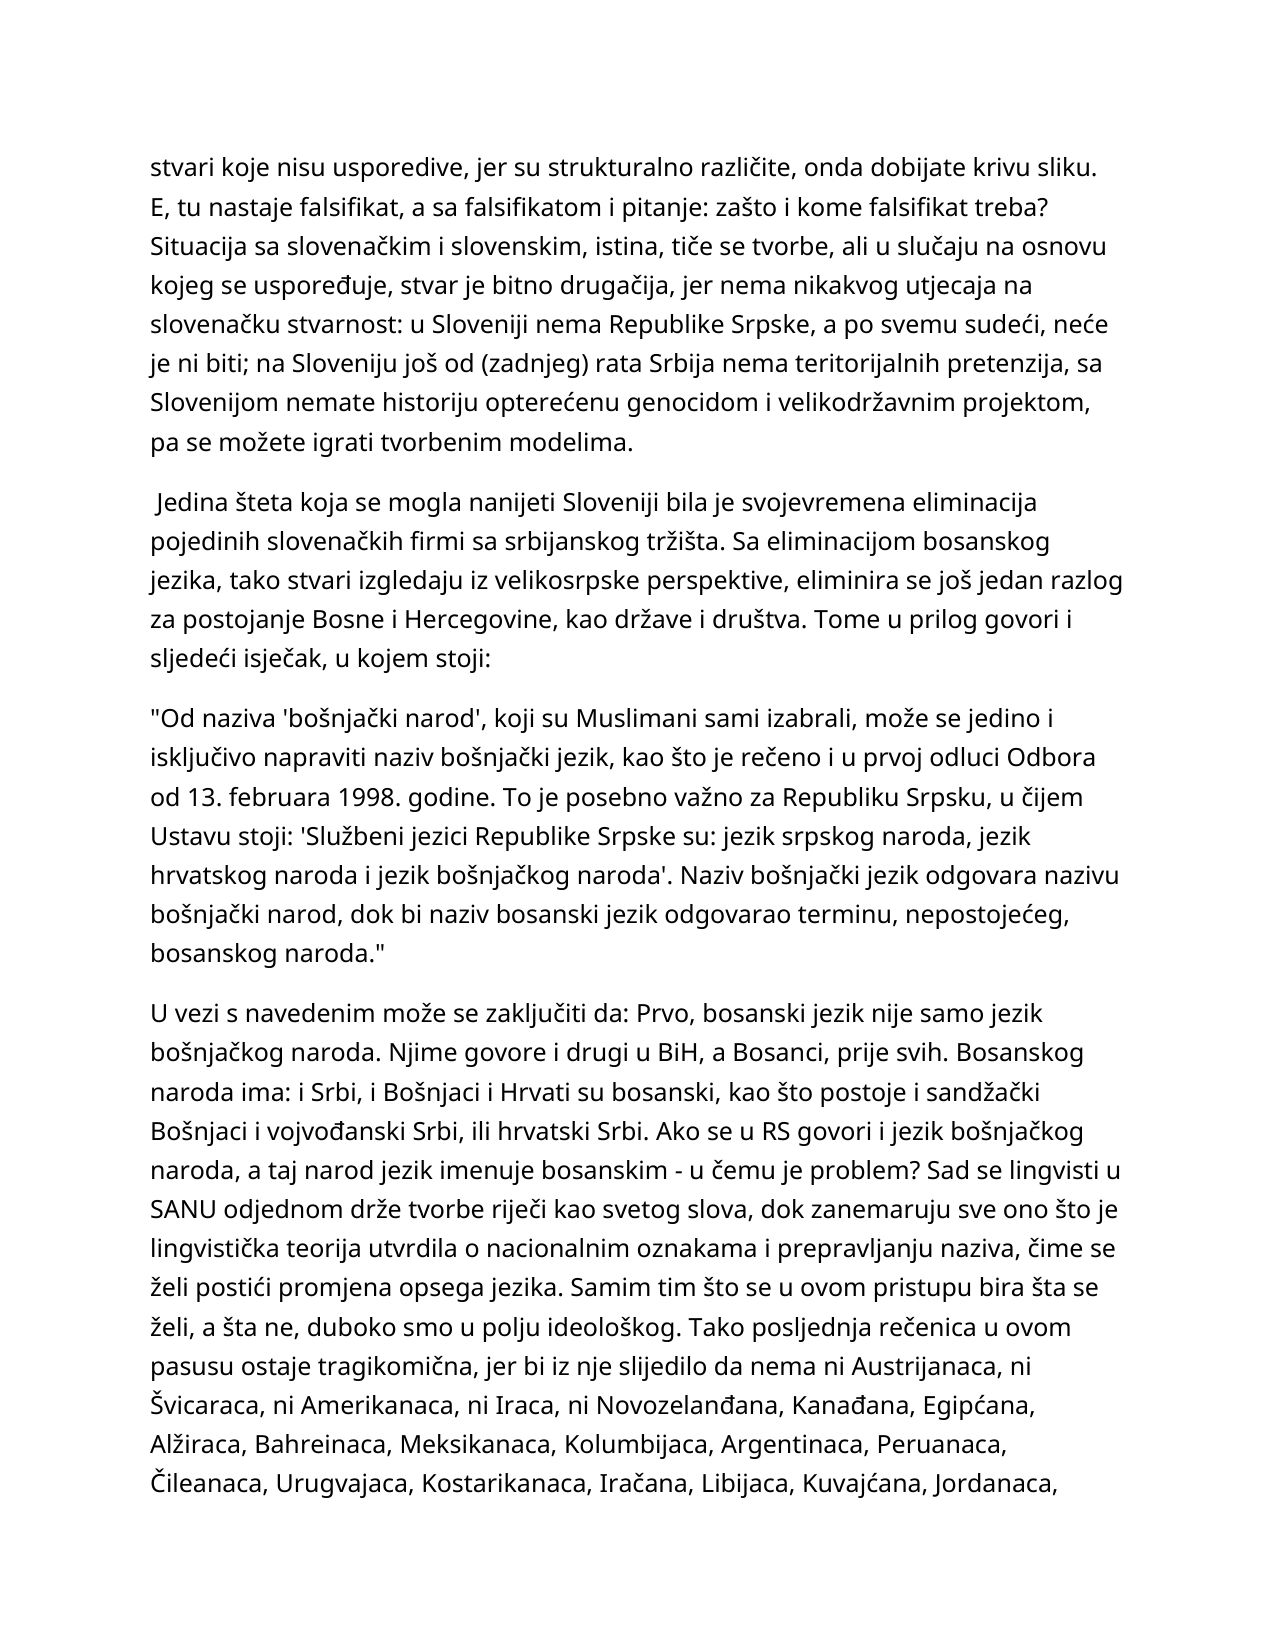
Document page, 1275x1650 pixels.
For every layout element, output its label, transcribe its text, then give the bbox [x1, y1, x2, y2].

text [150, 996, 1125, 1500]
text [150, 150, 1125, 458]
text "Od naziva 'bošnjački narod', koji su Muslimani sami izabrali, može se jedino i isključivo napraviti naziv bošnjački jezik, kao što je rečeno i u prvoj odluci Odbora od 13. februara 1998. godine. To je posebno važno za Republiku Srpsku, u čijem Ustavu stoji: 'Službeni jezici Republike Srpske su: jezik srpskog naroda, jezik hrvatskog naroda i jezik bošnjačkog naroda'. Naziv bošnjački jezik odgovara nazivu bošnjački narod, dok bi naziv bosanski jezik odgovarao terminu, nepostojećeg, bosanskog naroda." [150, 701, 1125, 970]
text Jedina šteta koja se mogla nanijeti Sloveniji bila je svojevremena eliminacija pojedinih slovenačkih firmi sa srbijanskog tržišta. Sa eliminacijom bosanskog jezika, tako stvari izgledaju iz velikosrpske perspektive, eliminira se još jedan razlog za postojanje Bosne i Hercegovine, kao države i društva. Tome u prilog govori i sljedeći isječak, u kojem stoji: [150, 484, 1125, 675]
